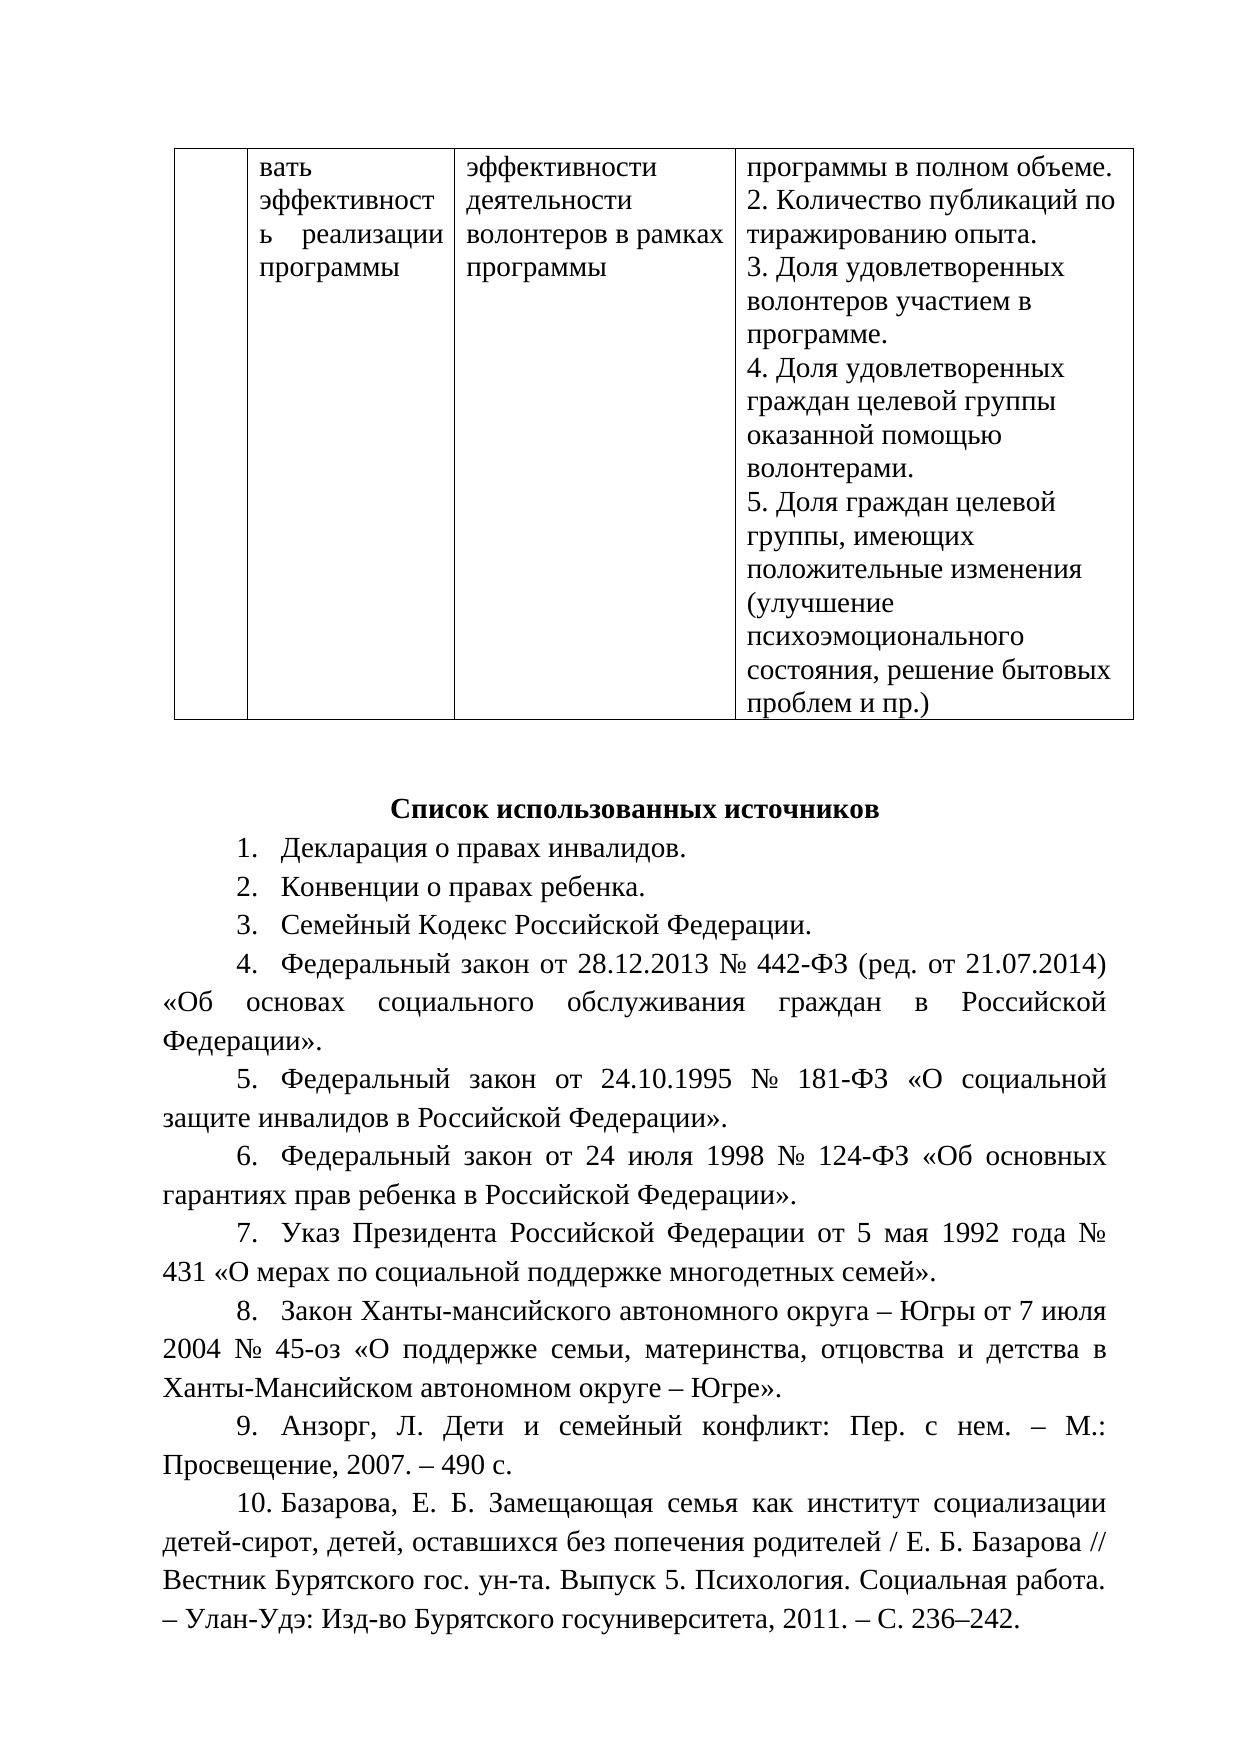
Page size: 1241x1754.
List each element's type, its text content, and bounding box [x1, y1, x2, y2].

list Семейный Кодекс Российской Федерации. [162, 907, 1107, 941]
table_cell 6. [175, 149, 247, 719]
list Указ Президента Российской Федерации от 5 мая 1992 года № 431 «О мерах по социальной поддержке многодетных семей». [162, 1216, 1107, 1288]
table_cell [736, 149, 1133, 719]
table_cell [248, 149, 454, 719]
list Конвенции о правах ребенка. [162, 869, 1107, 902]
list Федеральный закон от 24.10.1995 № 181-ФЗ «О социальной защите инвалидов в Российской Федерации». [162, 1061, 1107, 1133]
list Базарова, Е. Б. Замещающая семья как институт социализации детей-сирот, детей, оставшихся без попечения родителей / Е. Б. Базарова // Вестник Бурятского гос. ун-та. Выпуск 5. Психология. Социальная работа. – Улан-Удэ: Изд-во Бурятского госуниверситета, 2011. – С. 236–242. [162, 1485, 1107, 1634]
list Закон Ханты-мансийского автономного округа – Югры от 7 июля 2004 № 45-оз «О поддержке семьи, материнства, отцовства и детства в Ханты-Мансийском автономном округе – Югре». [162, 1293, 1107, 1403]
list Анзорг, Л. Дети и семейный конфликт: Пер. с нем. – М.: Просвещение, 2007. – 490 с. [162, 1408, 1107, 1480]
list Декларация о правах инвалидов. [162, 830, 1107, 864]
list Федеральный закон от 24 июля 1998 № 124-ФЗ «Об основных гарантиях прав ребенка в Российской Федерации». [162, 1138, 1107, 1211]
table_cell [455, 149, 735, 719]
text Список использованных источников [162, 792, 1107, 825]
list Федеральный закон от 28.12.2013 № 442-ФЗ (ред. от 21.07.2014) «Об основах социального обслуживания граждан в Российской Федерации». [162, 946, 1107, 1056]
